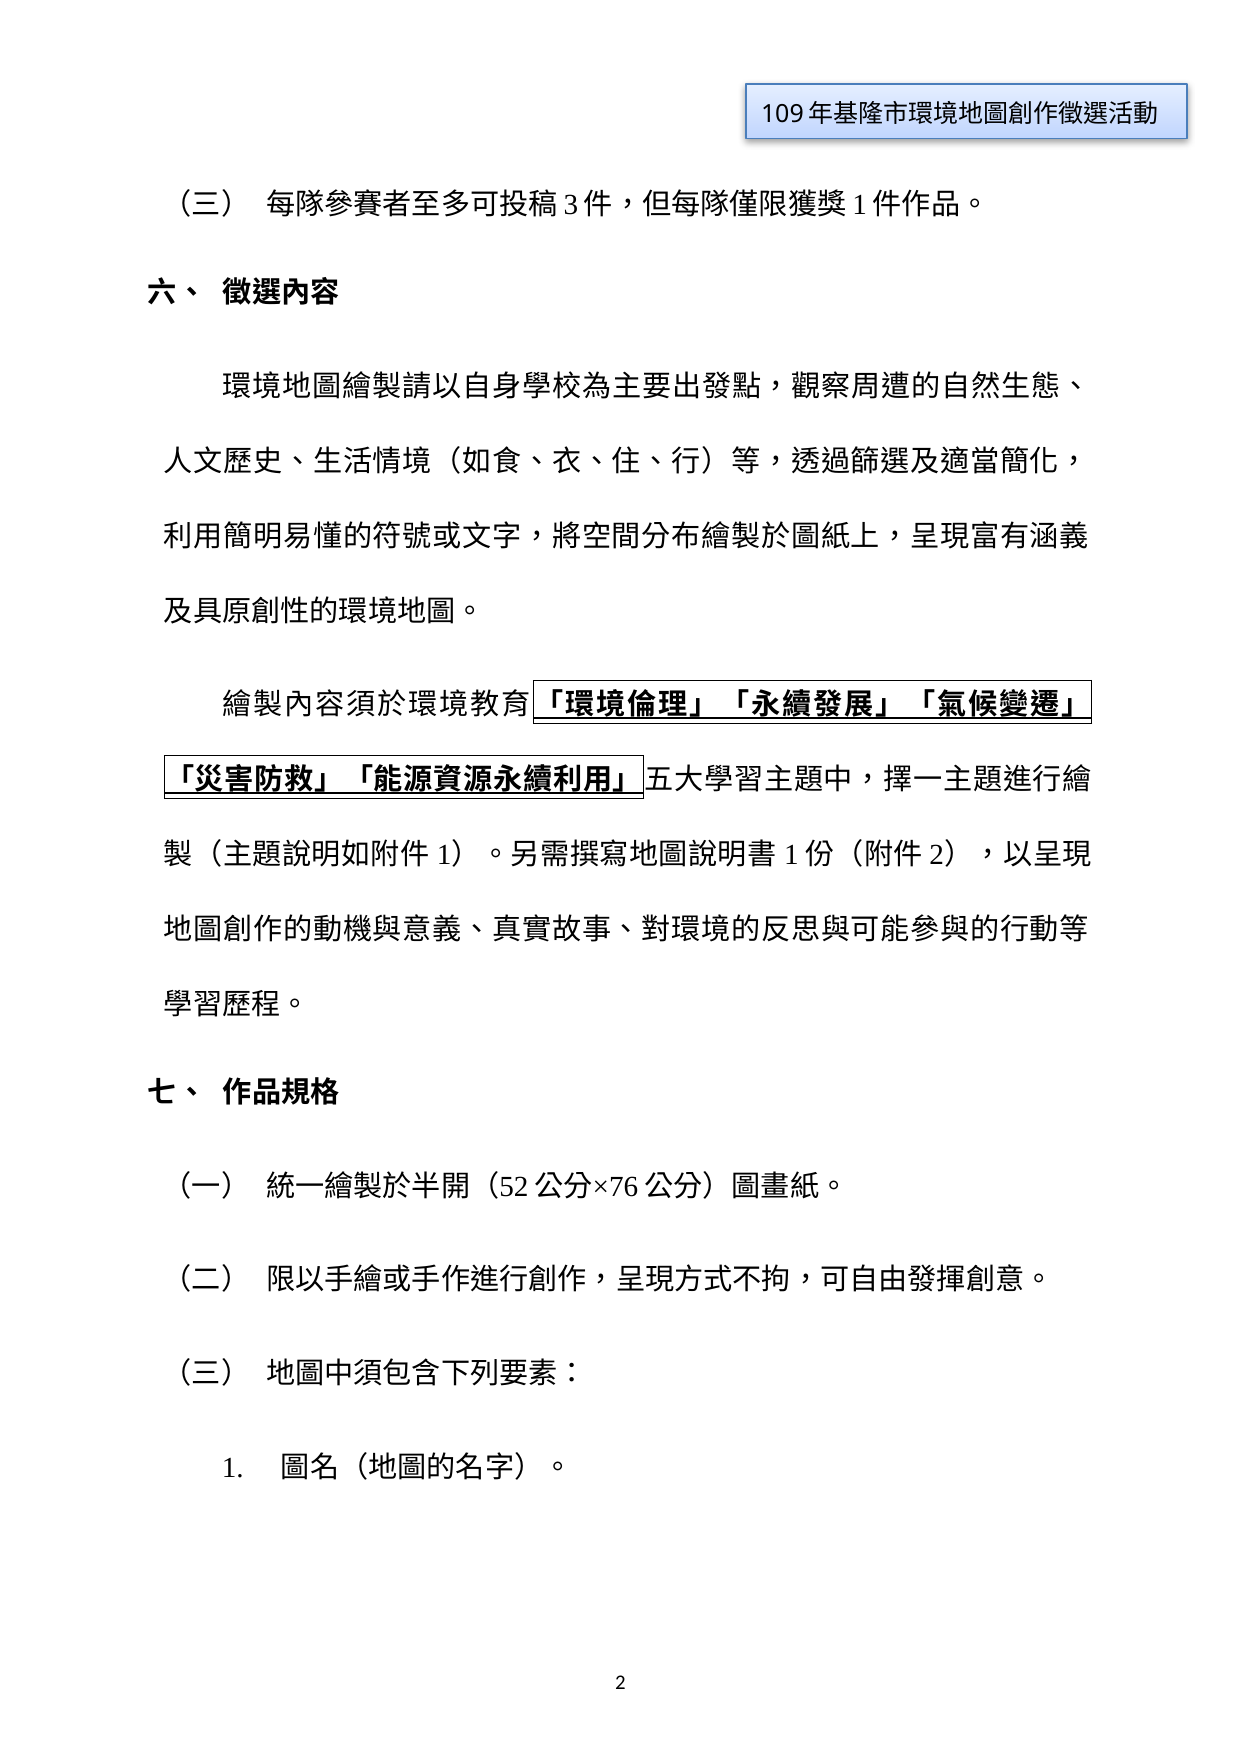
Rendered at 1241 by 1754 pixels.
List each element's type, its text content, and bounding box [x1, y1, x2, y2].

list 每隊參賽者至多可投稿3件，但每隊僅限獲獎1件作品。 [162, 164, 1092, 239]
list 限以手繪或手作進行創作，呈現方式不拘，可自由發揮創意。 [162, 1239, 1092, 1314]
text 繪製內容須於環境教育「環境倫理」「永續發展」「氣候變遷」「災害防救」「能源資源永續利用」五大學習主題中，擇一主題進行繪製（主題說明如附件1）。另需撰寫地圖說明書1份（附件2），以呈現地圖創作的動機與意義、真實故事、對環境的反思與可能參與的行動等學習歷程。 [164, 664, 1092, 1039]
list 統一繪製於半開（52公分×76公分）圖畫紙。 [162, 1146, 1092, 1221]
list 圖名（地圖的名字）。 [222, 1427, 1092, 1502]
list 地圖中須包含下列要素： [162, 1333, 1092, 1408]
list 徵選內容 [148, 252, 1092, 327]
text 環境地圖繪製請以自身學校為主要出發點，觀察周遭的自然生態、人文歷史、生活情境（如食、衣、住、行）等，透過篩選及適當簡化，利用簡明易懂的符號或文字，將空間分布繪製於圖紙上，呈現富有涵義及具原創性的環境地圖。 [164, 346, 1092, 646]
list 作品規格 [148, 1052, 1092, 1127]
